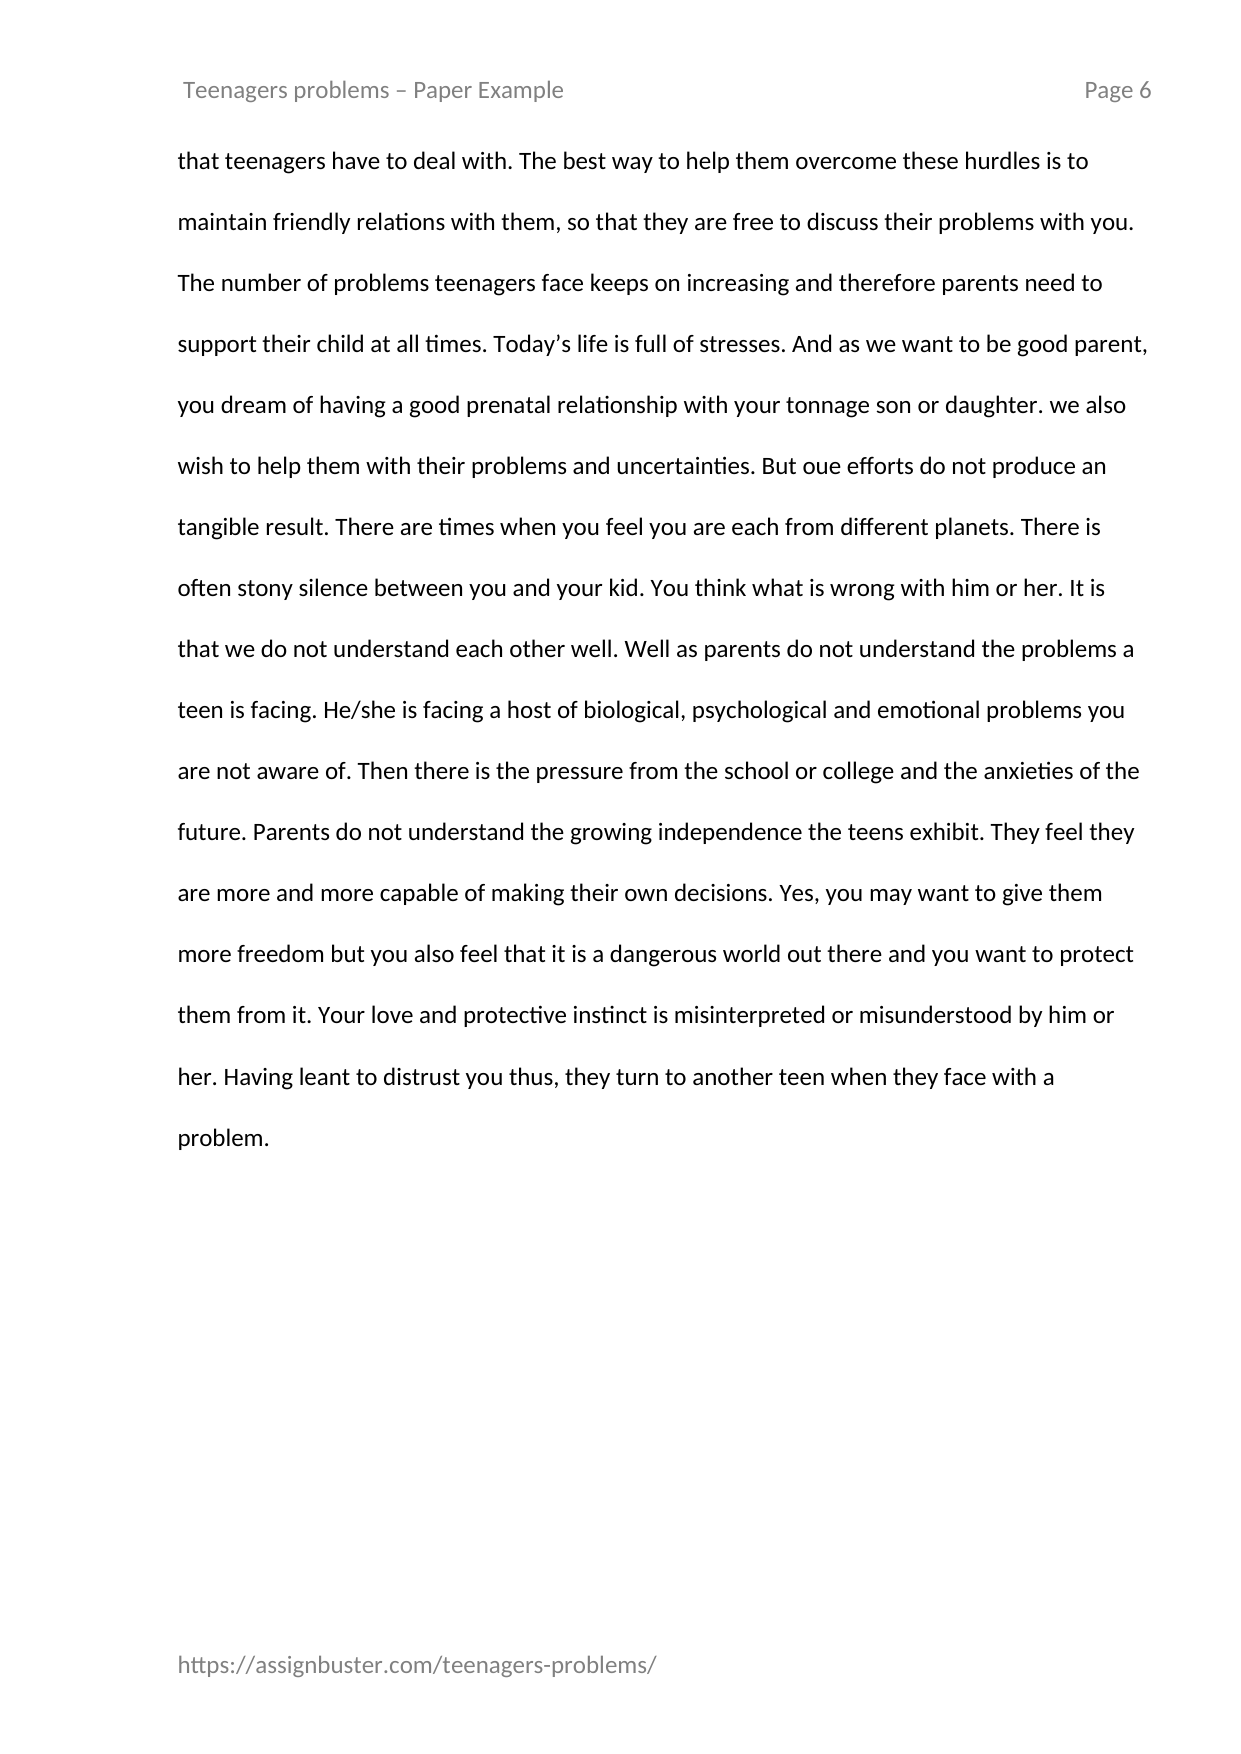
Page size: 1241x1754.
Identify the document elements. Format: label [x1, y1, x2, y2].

text [177, 145, 1152, 1152]
